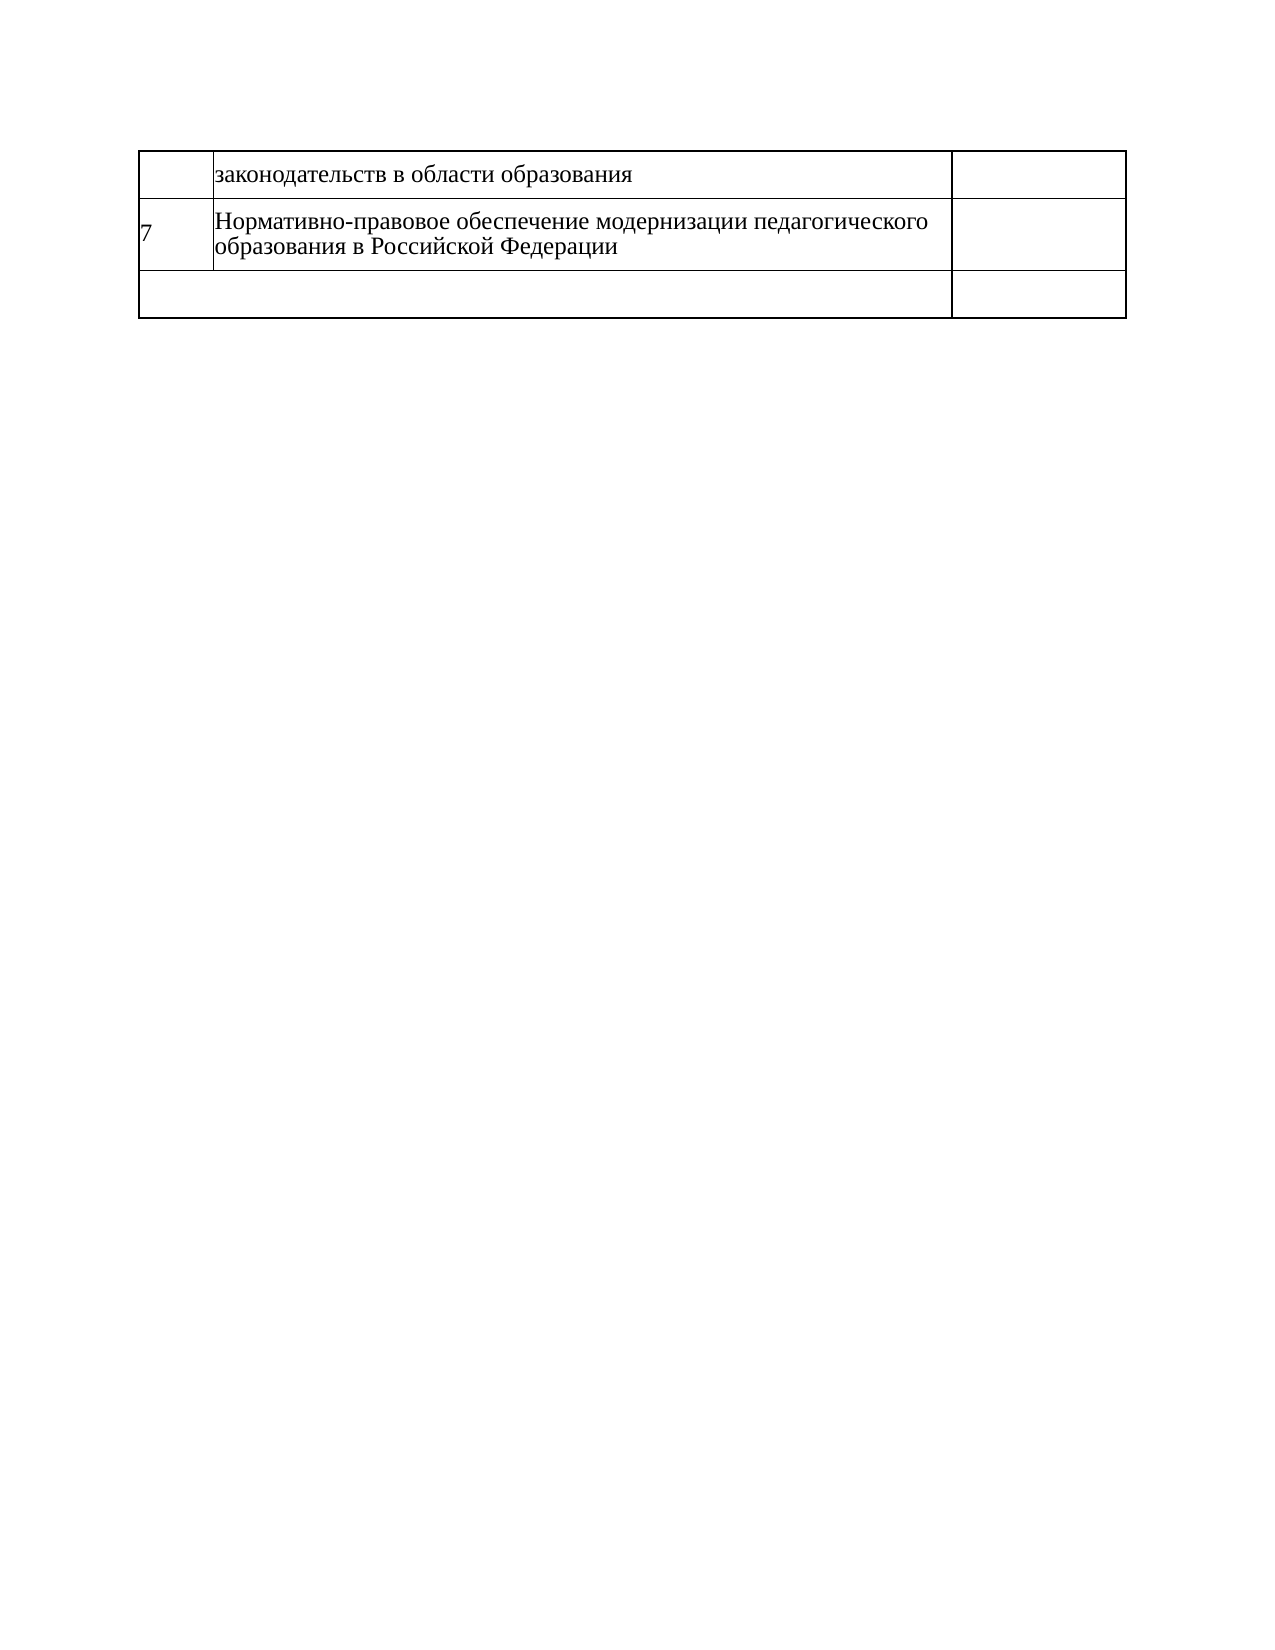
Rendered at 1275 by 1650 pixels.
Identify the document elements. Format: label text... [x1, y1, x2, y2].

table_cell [214, 152, 951, 197]
table_cell [953, 199, 1125, 270]
table_cell 7 [140, 199, 213, 270]
table_cell [140, 271, 951, 317]
table_cell [953, 271, 1125, 317]
table_cell Нормативно-правовое обеспечение модернизации педагогического образования в Российской Федерации [214, 199, 951, 270]
table_cell 6 [140, 152, 213, 197]
table_cell [953, 152, 1125, 197]
